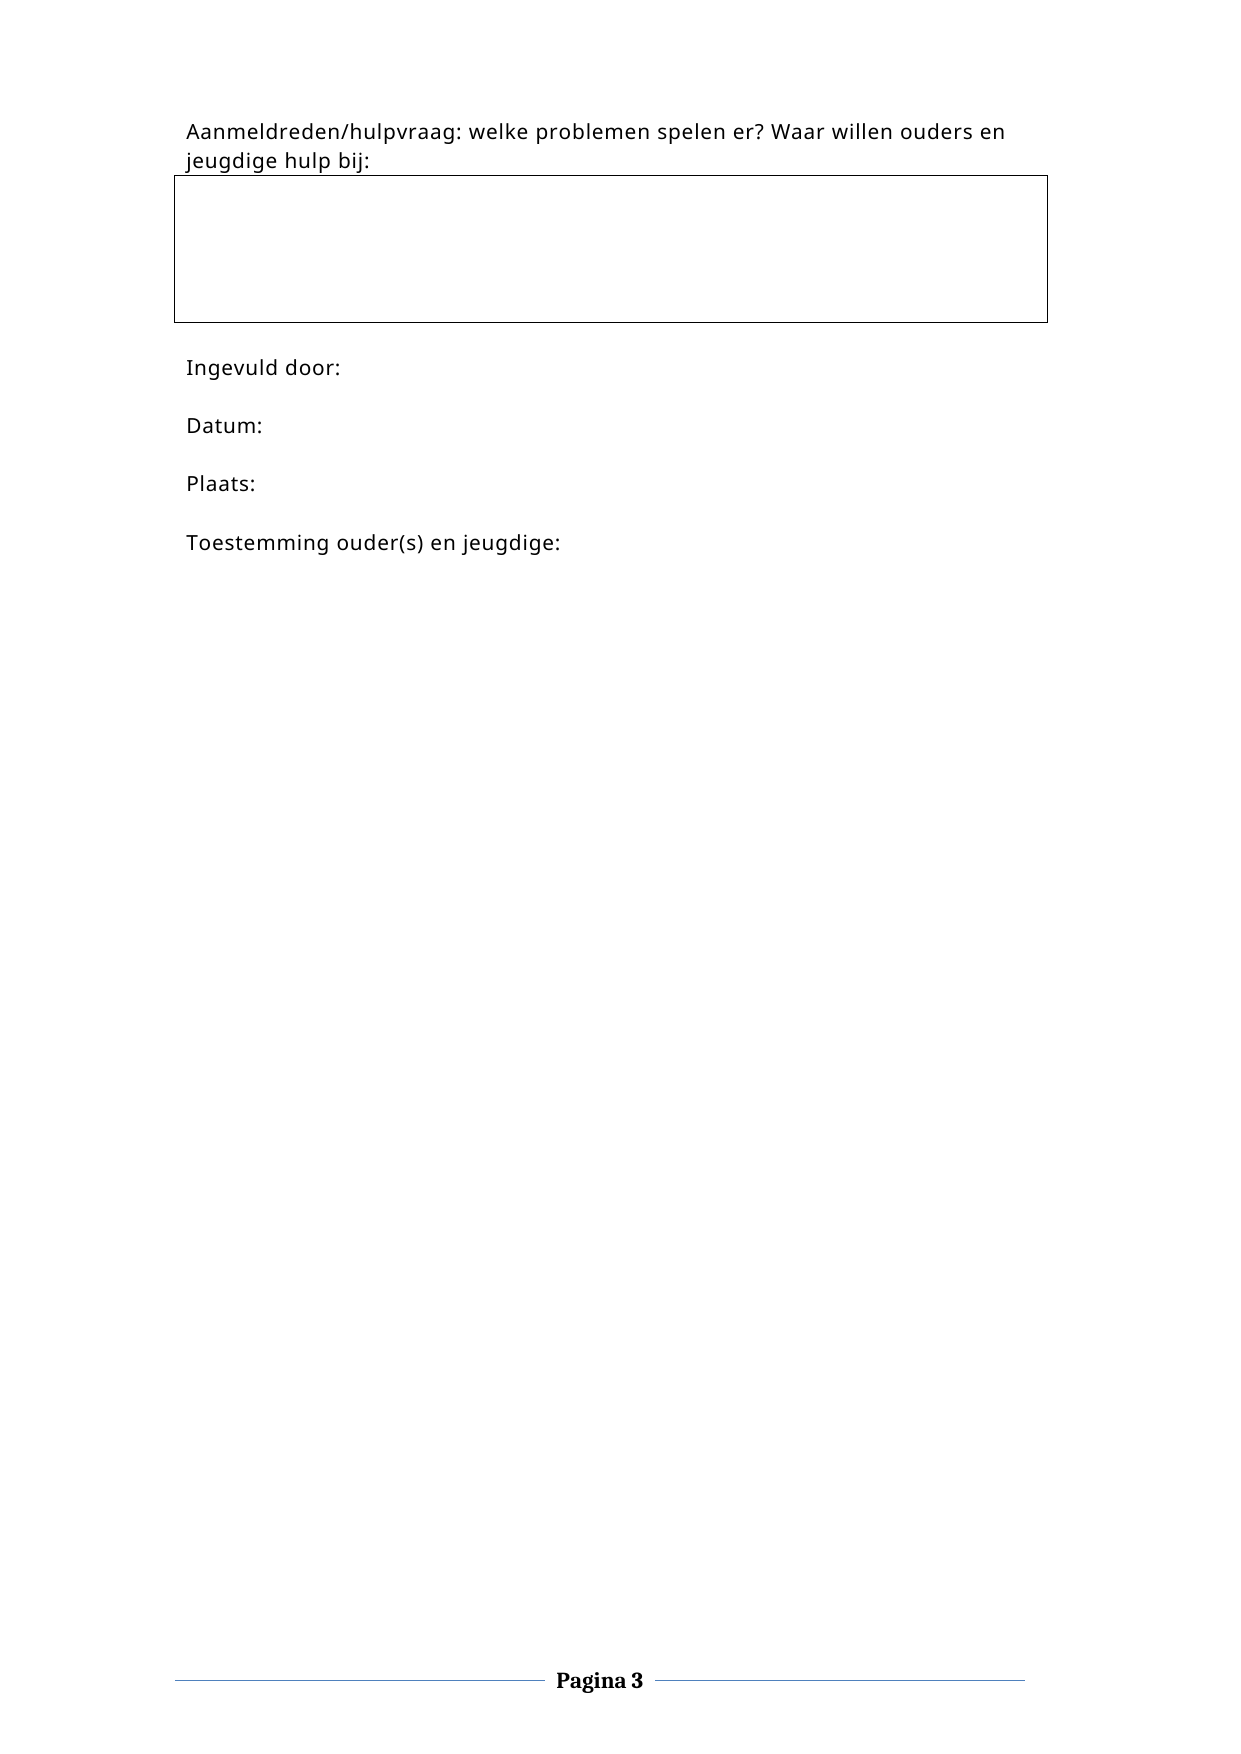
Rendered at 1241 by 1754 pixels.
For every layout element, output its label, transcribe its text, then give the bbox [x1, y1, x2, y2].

table_header [175, 176, 1047, 322]
text Aanmeldreden/hulpvraag: welke problemen spelen er? Waar willen ouders en jeugdige hulp bij: [186, 117, 1036, 175]
text Datum: [186, 410, 1036, 439]
text Plaats: [186, 469, 1036, 498]
text Ingevuld door: [186, 352, 1036, 381]
text Toestemming ouder(s) en jeugdige: [186, 527, 1036, 556]
